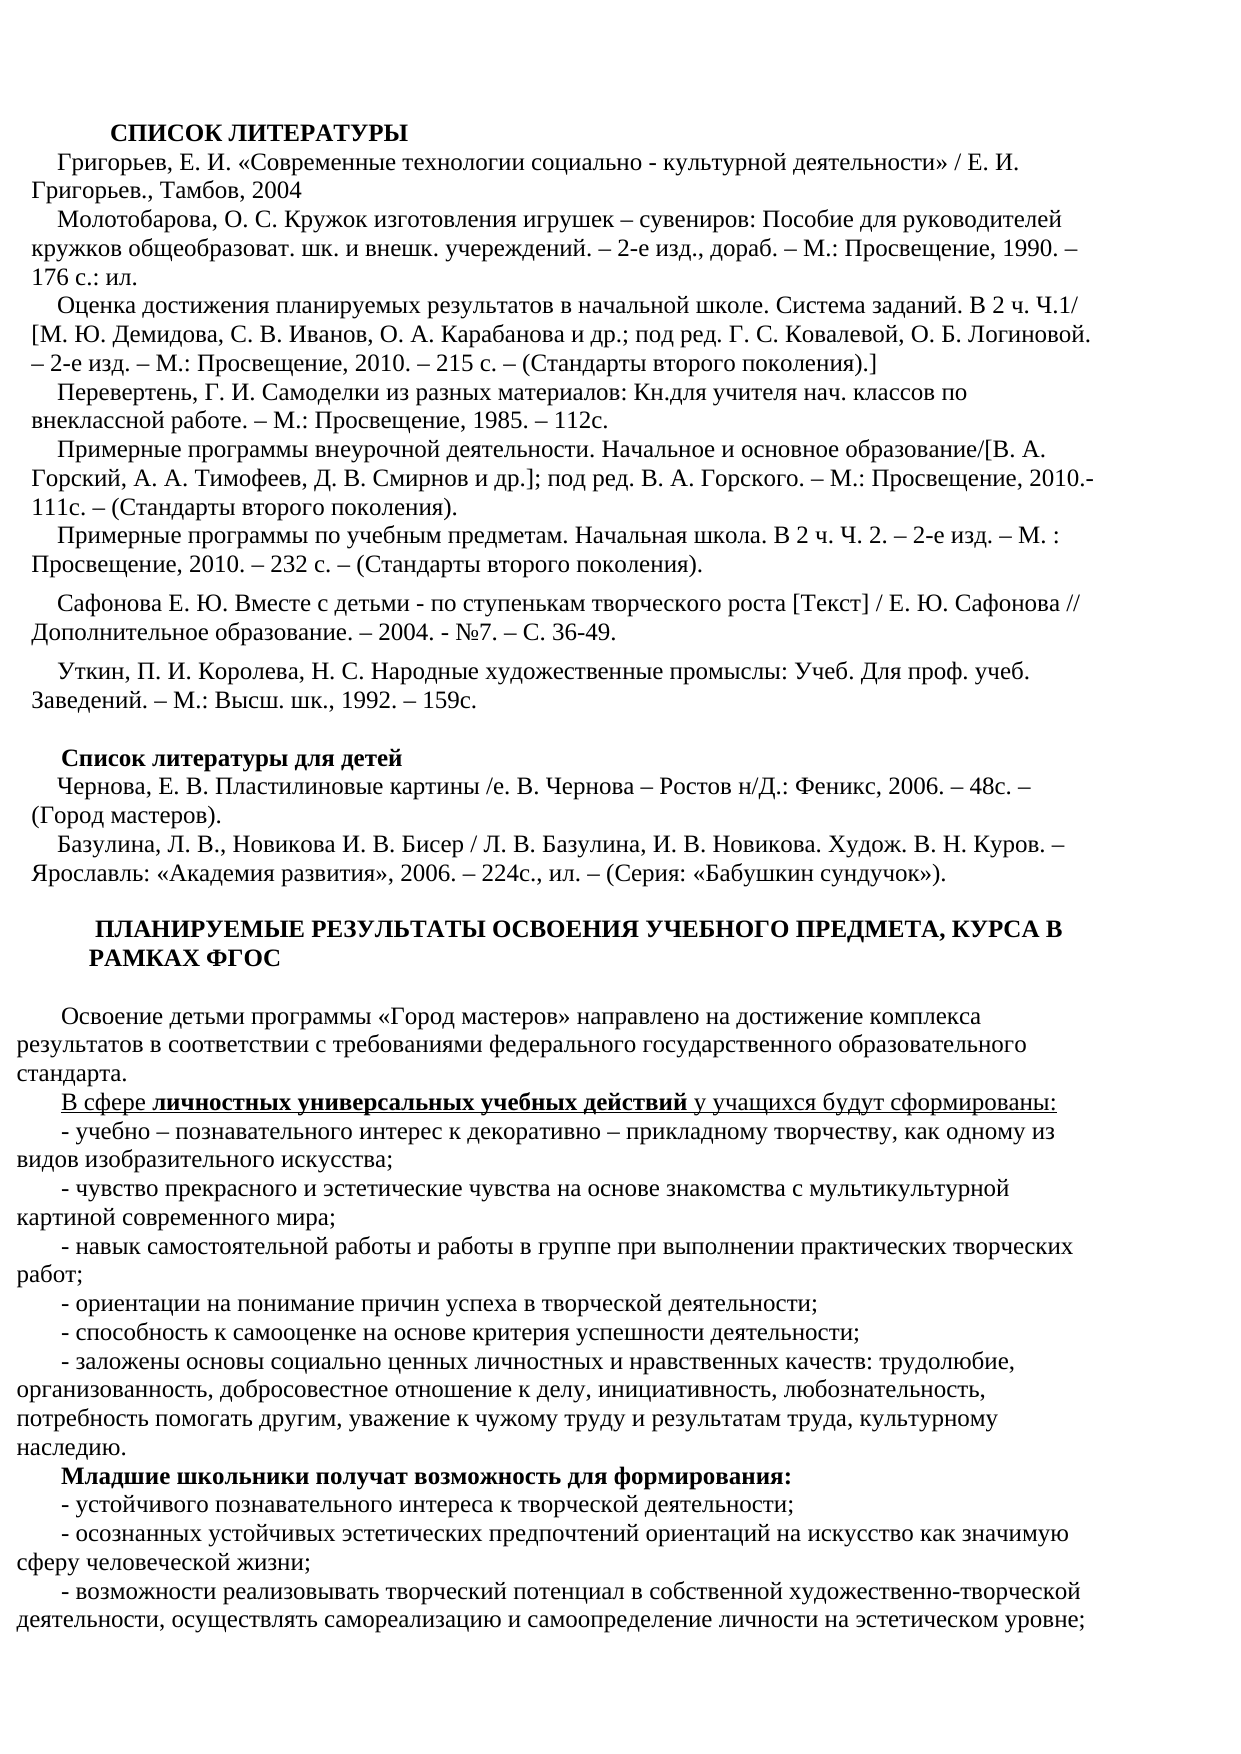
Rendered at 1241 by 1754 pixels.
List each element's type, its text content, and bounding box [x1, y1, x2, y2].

text  Сафонова Е. Ю. Вместе с детьми - по ступенькам творческого роста [Текст] / Е. Ю. Сафонова // Дополнительное образование. – 2004. - №7. – С. 36-49. [31, 588, 1098, 646]
text  Перевертень, Г. И. Самоделки из разных материалов: Кн.для учителя нач. классов по внеклассной работе. – М.: Просвещение, 1985. – 112с. [31, 377, 1098, 434]
text  Уткин, П. И. Королева, Н. С. Народные художественные промыслы: Учеб. Для проф. учеб. Заведений. – М.: Высш. шк., 1992. – 159с. [31, 656, 1098, 714]
text  Примерные программы внеурочной деятельности. Начальное и основное образование/[В. А. Горский, А. А. Тимофеев, Д. В. Смирнов и др.]; под ред. В. А. Горского. – М.: Просвещение, 2010.-111с. – (Стандарты второго поколения). [31, 434, 1098, 521]
text Младшие школьники получат возможность для формирования: [16, 1461, 1098, 1489]
text - способность к самооценке на основе критерия успешности деятельности; [16, 1317, 1098, 1346]
text - ориентации на понимание причин успеха в творческой деятельности; [16, 1288, 1098, 1317]
text - возможности реализовывать творческий потенциал в собственной художественно-творческой деятельности, осуществлять самореализацию и самоопределение личности на эстетическом уровне; [16, 1576, 1098, 1633]
text - учебно – познавательного интерес к декоративно – прикладному творчеству, как одному из видов изобразительного искусства; [16, 1116, 1098, 1173]
text Освоение детьми программы «Город мастеров» направлено на достижение комплекса результатов в соответствии с требованиями федерального государственного образовательного стандарта. [16, 1001, 1098, 1087]
text - навык самостоятельной работы и работы в группе при выполнении практических творческих работ; [16, 1231, 1098, 1288]
text ПЛАНИРУЕМЫЕ РЕЗУЛЬТАТЫ ОСВОЕНИЯ УЧЕБНОГО ПРЕДМЕТА, КУРСА В РАМКАХ ФГОС [89, 914, 1122, 972]
text Список литературы для детей [16, 743, 1098, 771]
text  Чернова, Е. В. Пластилиновые картины /е. В. Чернова – Ростов н/Д.: Феникс, 2006. – 48с. – (Город мастеров). [31, 771, 1098, 829]
text  Примерные программы по учебным предметам. Начальная школа. В 2 ч. Ч. 2. – 2-е изд. – М. : Просвещение, 2010. – 232 с. – (Стандарты второго поколения). [31, 521, 1098, 578]
text СПИСОК ЛИТЕРАТУРЫ [103, 118, 1122, 147]
text  Молотобарова, О. С. Кружок изготовления игрушек – сувениров: Пособие для руководителей кружков общеобразоват. шк. и внешк. учереждений. – 2-е изд., дораб. – М.: Просвещение, 1990. – 176 с.: ил. [31, 204, 1098, 291]
text В сфере личностных универсальных учебных действий у учащихся будут сформированы: [16, 1087, 1098, 1116]
text  Базулина, Л. В., Новикова И. В. Бисер / Л. В. Базулина, И. В. Новикова. Худож. В. Н. Куров. – Ярославль: «Академия развития», 2006. – 224с., ил. – (Серия: «Бабушкин сундучок»). [31, 829, 1098, 886]
text  Оценка достижения планируемых результатов в начальной школе. Система заданий. В 2 ч. Ч.1/ [М. Ю. Демидова, С. В. Иванов, О. А. Карабанова и др.; под ред. Г. С. Ковалевой, О. Б. Логиновой. – 2-е изд. – М.: Просвещение, 2010. – 215 с. – (Стандарты второго поколения).] [31, 291, 1098, 377]
text - устойчивого познавательного интереса к творческой деятельности; [16, 1489, 1098, 1518]
text  Григорьев, Е. И. «Современные технологии социально - культурной деятельности» / Е. И. Григорьев., Тамбов, 2004 [31, 147, 1098, 204]
text - заложены основы социально ценных личностных и нравственных качеств: трудолюбие, организованность, добросовестное отношение к делу, инициативность, любознательность, потребность помогать другим, уважение к чужому труду и результатам труда, культурному наследию. [16, 1346, 1098, 1461]
text - чувство прекрасного и эстетические чувства на основе знакомства с мультикультурной картиной современного мира; [16, 1173, 1098, 1231]
text - осознанных устойчивых эстетических предпочтений ориентаций на искусство как значимую сферу человеческой жизни; [16, 1518, 1098, 1576]
